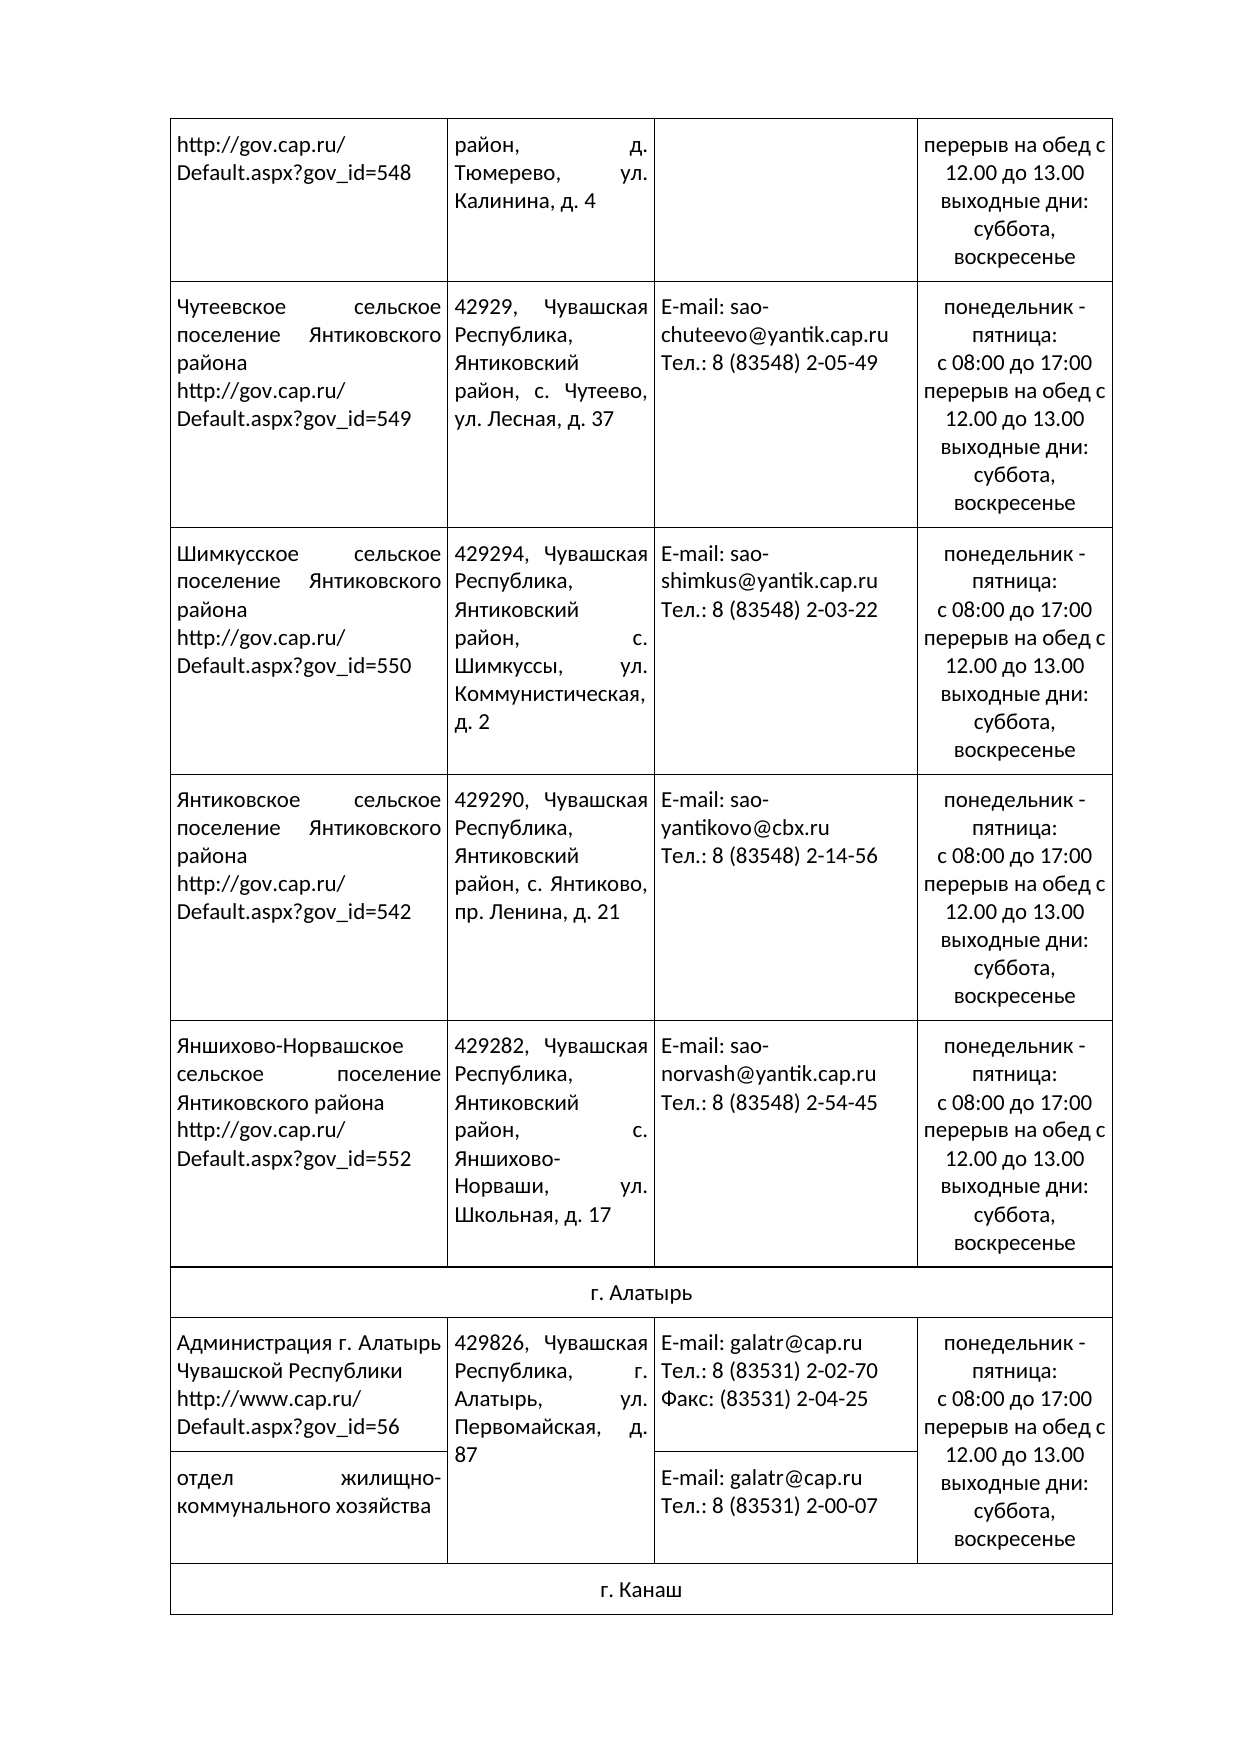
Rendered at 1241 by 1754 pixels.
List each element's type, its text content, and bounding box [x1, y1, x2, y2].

table_cell E-mail: sao-chuteevo@yantik.cap.ru Тел.: 8 (83548) 2-05-49 [655, 282, 917, 527]
table_cell 42929, Чувашская Республика, Янтиковский район, с. Чутеево, ул. Лесная, д. 37 [448, 282, 654, 527]
table_cell 429290, Чувашская Республика, Янтиковский район, с. Янтиково, пр. Ленина, д. 21 [448, 775, 654, 1020]
table_cell понедельник - пятница: с 08:00 до 17:00 перерыв на обед с 12.00 до 13.00 выходные дни: суббота, воскресенье [918, 528, 1112, 773]
table_cell 429826, Чувашская Республика, г. Алатырь, ул. Первомайская, д. 87 [448, 1318, 654, 1563]
table_cell г. Канаш [171, 1564, 1112, 1613]
table_cell Янтиковское сельское поселение Янтиковского района http://gov.cap.ru/Default.aspx?gov_id=542 [171, 775, 447, 1020]
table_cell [171, 119, 447, 281]
table_cell г. Алатырь [171, 1268, 1112, 1317]
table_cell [655, 119, 917, 281]
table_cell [918, 1318, 1112, 1563]
table_cell E-mail: sao-shimkus@yantik.cap.ru Тел.: 8 (83548) 2-03-22 [655, 528, 917, 773]
table_cell понедельник - пятница: с 08:00 до 17:00 перерыв на обед с 12.00 до 13.00 выходные дни: суббота, воскресенье [918, 775, 1112, 1020]
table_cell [918, 119, 1112, 281]
table_cell отдел жилищно-коммунального хозяйства [171, 1452, 447, 1563]
table_cell Яншихово-Норвашское сельское поселение Янтиковского района http://gov.cap.ru/Default.aspx?gov_id=552 [171, 1021, 447, 1266]
table_cell Шимкусское сельское поселение Янтиковского района http://gov.cap.ru/Default.aspx?gov_id=550 [171, 528, 447, 773]
table_cell понедельник - пятница: с 08:00 до 17:00 перерыв на обед с 12.00 до 13.00 выходные дни: суббота, воскресенье [918, 282, 1112, 527]
table_cell E-mail: sao-norvash@yantik.cap.ru Тел.: 8 (83548) 2-54-45 [655, 1021, 917, 1266]
table_cell Администрация г. Алатырь Чувашской Республики http://www.cap.ru/Default.aspx?gov_id=56 [171, 1318, 447, 1451]
table_cell Чутеевское сельское поселение Янтиковского района http://gov.cap.ru/Default.aspx?gov_id=549 [171, 282, 447, 527]
table_cell 429282, Чувашская Республика, Янтиковский район, с. Яншихово-Норваши, ул. Школьная, д. 17 [448, 1021, 654, 1266]
table_cell E-mail: galatr@cap.ru Тел.: 8 (83531) 2-02-70 Факс: (83531) 2-04-25 [655, 1318, 917, 1451]
table_cell 429294, Чувашская Республика, Янтиковский район, с. Шимкуссы, ул. Коммунистическая, д. 2 [448, 528, 654, 773]
table_cell E-mail: sao-yantikovo@cbx.ru Тел.: 8 (83548) 2-14-56 [655, 775, 917, 1020]
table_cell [448, 119, 654, 281]
table_cell понедельник - пятница: с 08:00 до 17:00 перерыв на обед с 12.00 до 13.00 выходные дни: суббота, воскресенье [918, 1021, 1112, 1266]
table_cell E-mail: galatr@cap.ru Тел.: 8 (83531) 2-00-07 [655, 1452, 917, 1563]
